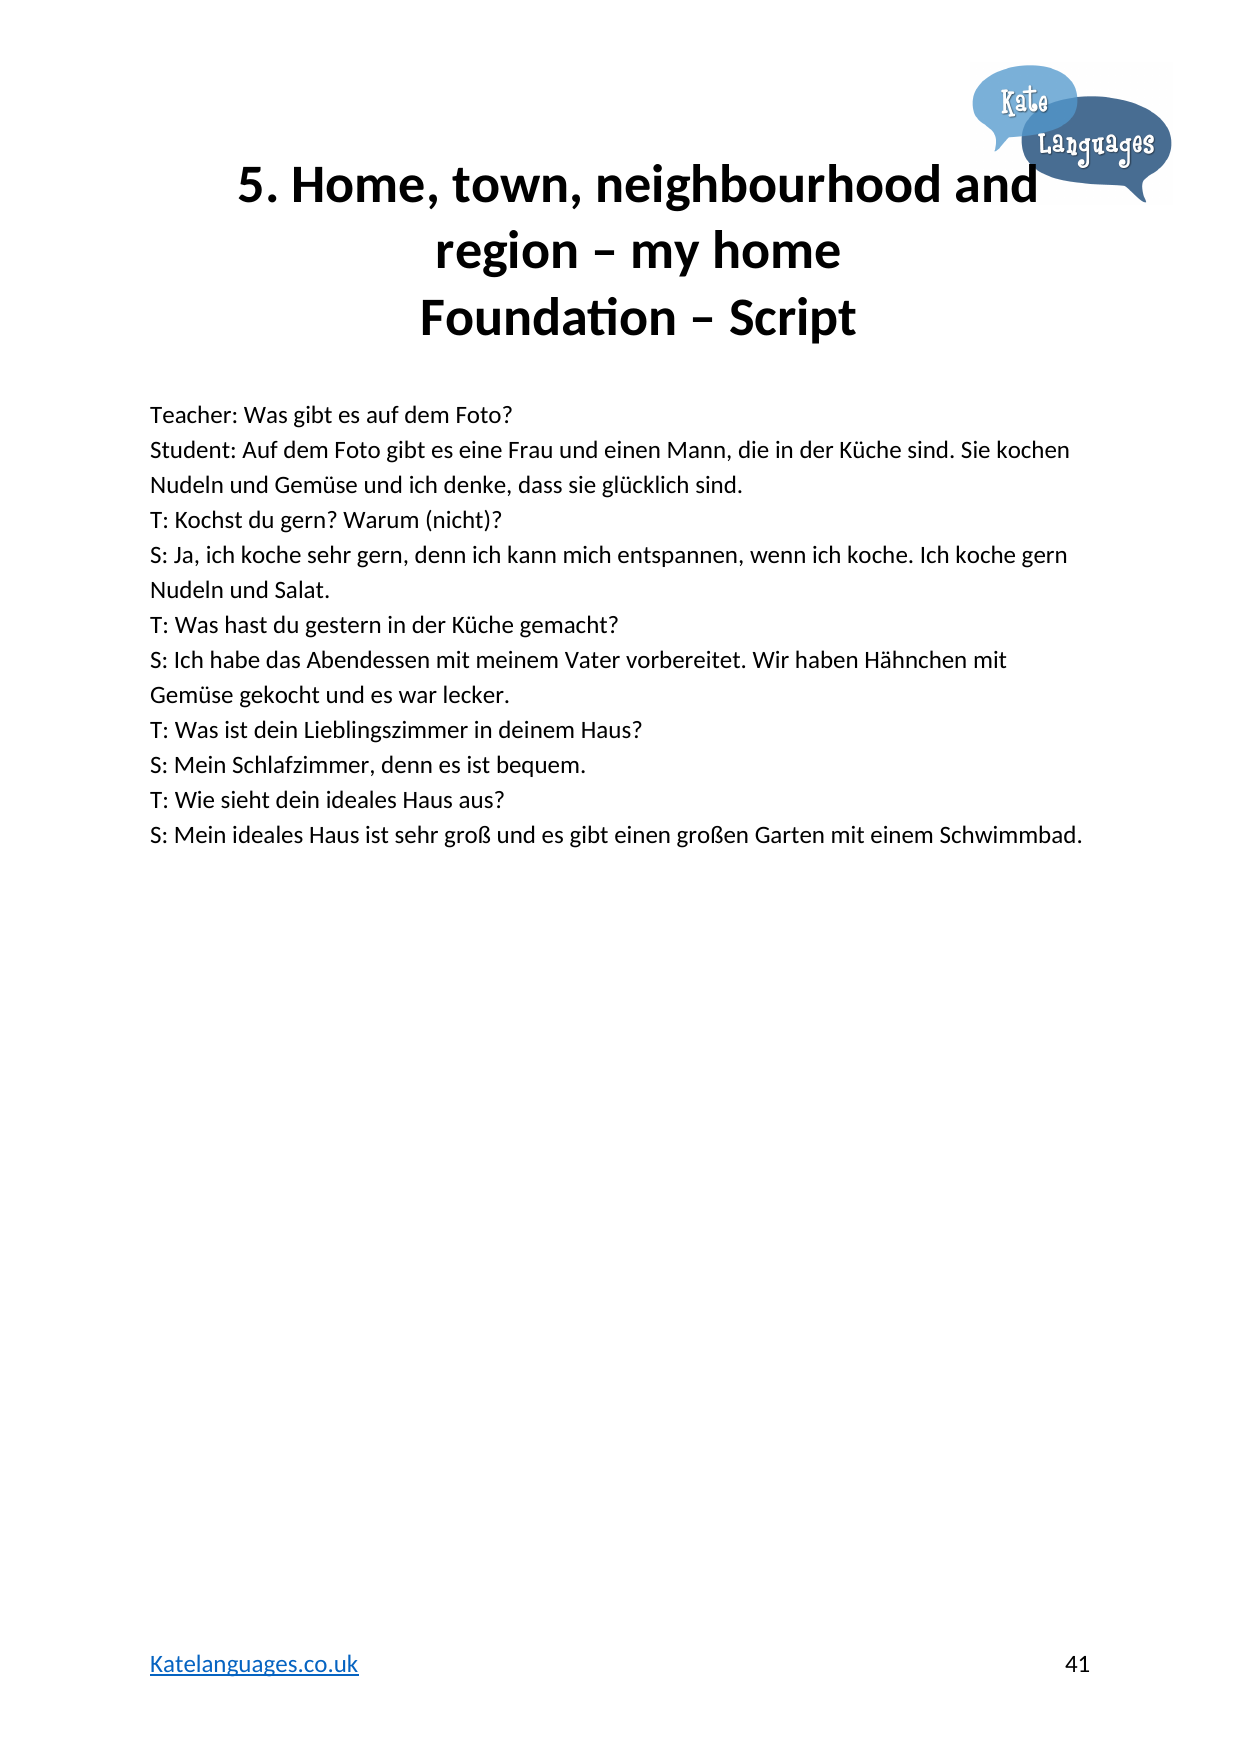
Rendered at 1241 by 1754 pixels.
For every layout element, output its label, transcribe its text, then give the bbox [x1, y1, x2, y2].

text T: Kochst du gern? Warum (nicht)? [150, 504, 1090, 535]
text T: Was hast du gestern in der Küche gemacht? [150, 609, 1090, 640]
text S: Mein ideales Haus ist sehr groß und es gibt einen großen Garten mit einem Schwimmbad. [150, 819, 1090, 850]
text T: Wie sieht dein ideales Haus aus? [150, 784, 1090, 815]
text 5. Home, town, neighbourhood and region – my home [187, 150, 1090, 282]
text S: Ich habe das Abendessen mit meinem Vater vorbereitet. Wir haben Hähnchen mit Gemüse gekocht und es war lecker. [150, 644, 1090, 710]
text S: Ja, ich koche sehr gern, denn ich kann mich entspannen, wenn ich koche. Ich koche gern Nudeln und Salat. [150, 539, 1090, 605]
text S: Mein Schlafzimmer, denn es ist bequem. [150, 749, 1090, 780]
text Foundation – Script [187, 282, 1090, 348]
text Teacher: Was gibt es auf dem Foto? [150, 399, 1090, 430]
picture [969, 62, 1174, 205]
text T: Was ist dein Lieblingszimmer in deinem Haus? [150, 714, 1090, 745]
text Student: Auf dem Foto gibt es eine Frau und einen Mann, die in der Küche sind. Sie kochen Nudeln und Gemüse und ich denke, dass sie glücklich sind. [150, 434, 1090, 500]
